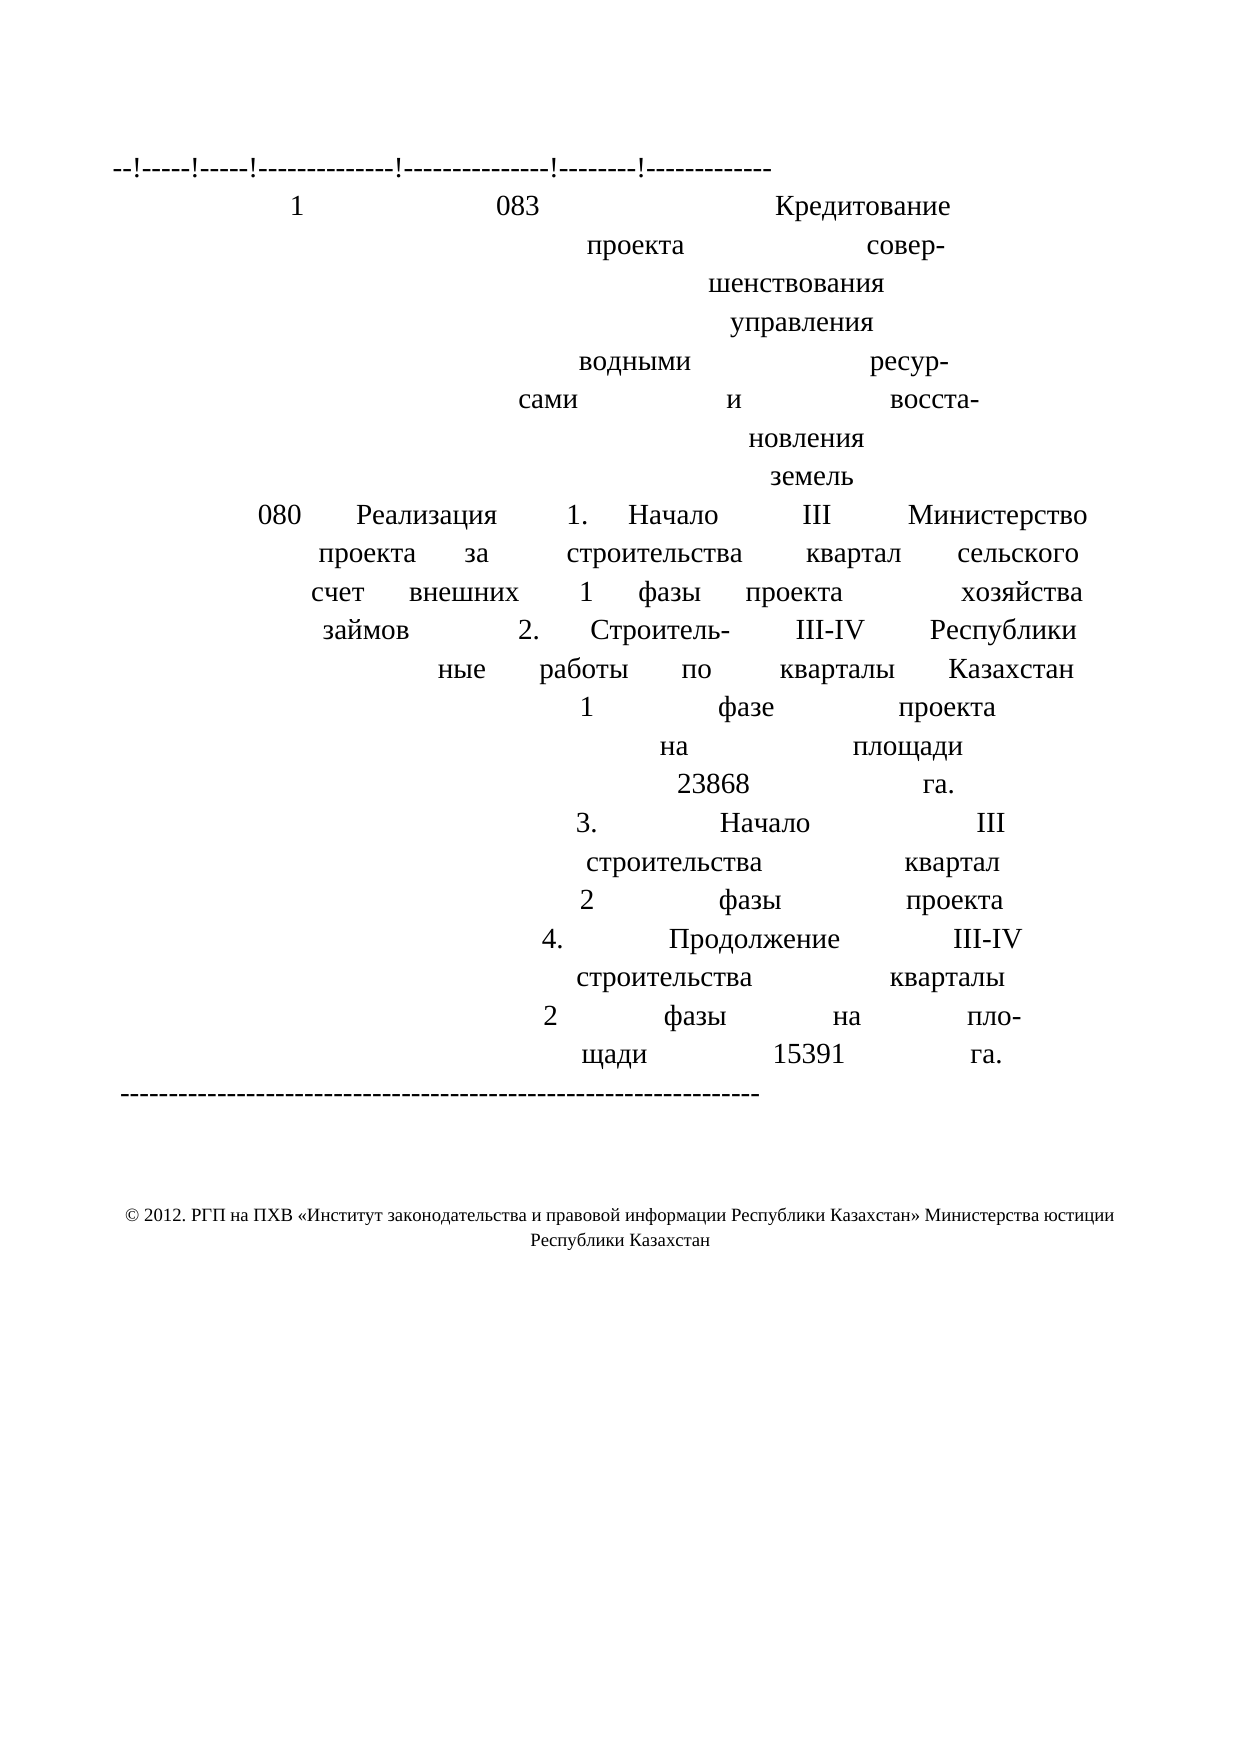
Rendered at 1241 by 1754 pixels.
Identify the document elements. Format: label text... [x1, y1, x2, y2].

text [112, 150, 1128, 1108]
text © 2012. РГП на ПХВ «Институт законодательства и правовой информации Республики Казахстан» Министерства юстиции Республики Казахстан [112, 1204, 1128, 1251]
